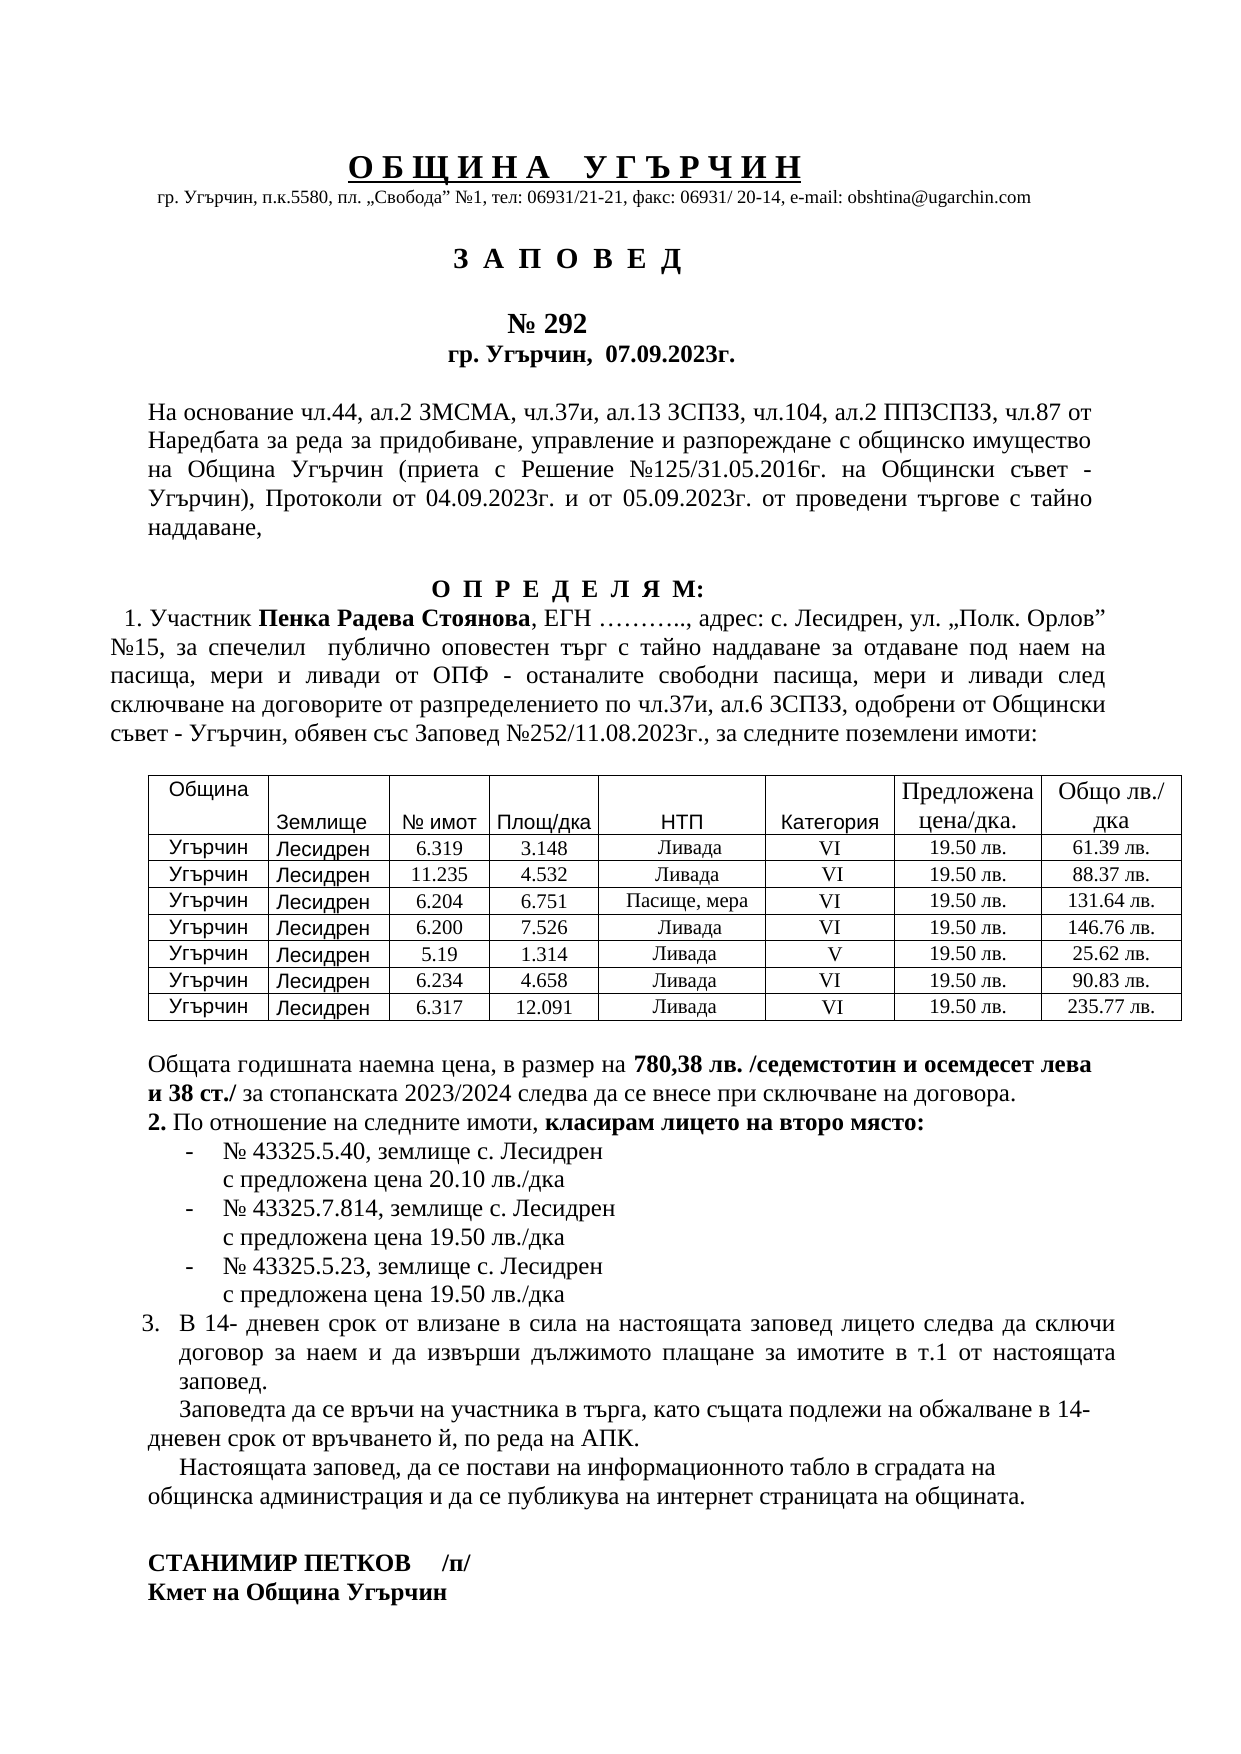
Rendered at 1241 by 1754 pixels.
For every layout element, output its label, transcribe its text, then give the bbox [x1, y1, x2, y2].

text с предложена цена 19.50 лв./дка [148, 1222, 1104, 1251]
table_header № имот [390, 776, 489, 834]
table_header Общо лв./ дка [1042, 776, 1181, 834]
table_cell Лесидрен [269, 835, 389, 860]
table_cell 6.234 [390, 968, 489, 993]
table_cell 19.50 лв. [895, 968, 1041, 993]
table_cell 61.39 лв. [1042, 835, 1181, 860]
table_cell 25.62 лв. [1042, 941, 1181, 967]
table_cell 6.317 [390, 994, 489, 1020]
table_cell 19.50 лв. [895, 941, 1041, 967]
table_cell Лесидрен [269, 968, 389, 993]
text 2. По отношение на следните имоти, класирам лицето на второ място: [148, 1107, 1104, 1136]
table_cell Угърчин [149, 968, 268, 993]
table_cell Ливада [599, 861, 765, 887]
text Общата годишната наемна цена, в размер на 780,38 лв. /седемстотин и осемдесет лева и 38 ст./ за стопанската 2023/2024 следва да се внесе при сключване на договора. [148, 1049, 1093, 1107]
list № 43325.7.814, землище с. Лесидрен [185, 1193, 1104, 1222]
table_cell 19.50 лв. [895, 861, 1041, 887]
table_cell 3.148 [490, 835, 598, 860]
text гр. Угърчин, п.к.5580, пл. „Свобода” №1, тел: 06931/21-21, факс: 06931/ 20-14, е-mail: obshtina@ugarchin.com [148, 186, 1036, 207]
table_cell Лесидрен [269, 915, 389, 940]
table_cell 4.658 [490, 968, 598, 993]
table_cell VI [766, 915, 894, 940]
table_cell Лесидрен [269, 861, 389, 887]
table_cell 90.83 лв. [1042, 968, 1181, 993]
table_cell 19.50 лв. [895, 915, 1041, 940]
table_cell 146.76 лв. [1042, 915, 1181, 940]
table_cell 5.19 [390, 941, 489, 967]
text № 292 [148, 306, 1205, 339]
table_cell Угърчин [149, 888, 268, 913]
table_cell Лесидрен [269, 941, 389, 967]
table_cell 19.50 лв. [895, 994, 1041, 1020]
table_cell Ливада [599, 994, 765, 1020]
table_cell Угърчин [149, 994, 268, 1020]
table_cell 19.50 лв. [895, 835, 1041, 860]
text Кмет на Община Угърчин [148, 1577, 1126, 1605]
table_cell 7.526 [490, 915, 598, 940]
table_cell Пасище, мера [599, 888, 765, 913]
table_cell Ливада [599, 915, 765, 940]
table_cell 19.50 лв. [895, 888, 1041, 913]
table_cell 6.200 [390, 915, 489, 940]
text Настоящата заповед, да се постави на информационното табло в сградата на общинска администрация и да се публикува на интернет страницата на общината. [148, 1452, 1093, 1509]
table_cell 131.64 лв. [1042, 888, 1181, 913]
table_cell Ливада [599, 941, 765, 967]
list В 14- дневен срок от влизане в сила на настоящата заповед лицето следва да сключи договор за наем и да извърши дължимото плащане за имотите в т.1 от настоящата заповед. [141, 1308, 1117, 1394]
table_cell 88.37 лв. [1042, 861, 1181, 887]
table_cell 6.751 [490, 888, 598, 913]
table_cell VI [766, 861, 894, 887]
table_cell Угърчин [149, 941, 268, 967]
text с предложена цена 19.50 лв./дка [148, 1279, 1104, 1308]
text гр. Угърчин, 07.09.2023г. [148, 339, 1205, 368]
table_cell V [766, 941, 894, 967]
table_cell 11.235 [390, 861, 489, 887]
table_cell Лесидрен [269, 888, 389, 913]
table_cell VI [766, 888, 894, 913]
list № 43325.5.23, землище с. Лесидрен [185, 1251, 1104, 1279]
text с предложена цена 20.10 лв./дка [148, 1164, 1104, 1193]
table_cell Угърчин [149, 861, 268, 887]
table_cell 4.532 [490, 861, 598, 887]
table_header Площ/дка [490, 776, 598, 834]
text О П Р Е Д Е Л Я М: [110, 574, 1107, 603]
text СТАНИМИР ПЕТКОВ /п/ [148, 1548, 1126, 1577]
table_cell 1.314 [490, 941, 598, 967]
text На основание чл.44, ал.2 ЗМСМА, чл.37и, ал.13 ЗСПЗЗ, чл.104, ал.2 ППЗСПЗЗ, чл.87 от Наредбата за реда за придобиване, управление и разпореждане с общинско имущество на Община Угърчин (приета с Решение №125/31.05.2016г. на Общински съвет - Угърчин), Протоколи от 04.09.2023г. и от 05.09.2023г. от проведени търгове с тайно наддаване, [148, 397, 1093, 541]
table_cell 6.204 [390, 888, 489, 913]
table_cell Ливада [599, 835, 765, 860]
table_cell VI [766, 994, 894, 1020]
text З А П О В Е Д [148, 241, 1205, 274]
table_cell 12.091 [490, 994, 598, 1020]
table_header Община [149, 776, 268, 834]
table_cell 6.319 [390, 835, 489, 860]
table_cell Угърчин [149, 835, 268, 860]
table_cell VI [766, 968, 894, 993]
table_header Предложена цена/дка. [895, 776, 1041, 834]
text О Б Щ И Н А У Г Ъ Р Ч И Н [148, 148, 1205, 186]
table_cell 235.77 лв. [1042, 994, 1181, 1020]
text 1. Участник Пенка Радева Стоянова, ЕГН ……….., адрес: с. Лесидрен, ул. „Полк. Орлов” №15, за спечелил публично оповестен търг с тайно наддаване за отдаване под наем на пасища, мери и ливади от ОПФ - останалите свободни пасища, мери и ливади след сключване на договорите от разпределението по чл.37и, ал.6 ЗСПЗЗ, одобрени от Общински съвет - Угърчин, обявен със Заповед №252/11.08.2023г., за следните поземлени имоти: [110, 603, 1107, 747]
table_header НТП [599, 776, 765, 834]
table_cell Угърчин [149, 915, 268, 940]
table_cell Лесидрен [269, 994, 389, 1020]
list № 43325.5.40, землище с. Лесидрен [185, 1136, 1104, 1164]
table_header Категория [766, 776, 894, 834]
table_cell Ливада [599, 968, 765, 993]
table_cell VI [766, 835, 894, 860]
table_header Землище [269, 776, 389, 834]
text Заповедта да се връчи на участника в търга, като същата подлежи на обжалване в 14- дневен срок от връчването й, по реда на АПК. [148, 1394, 1093, 1452]
